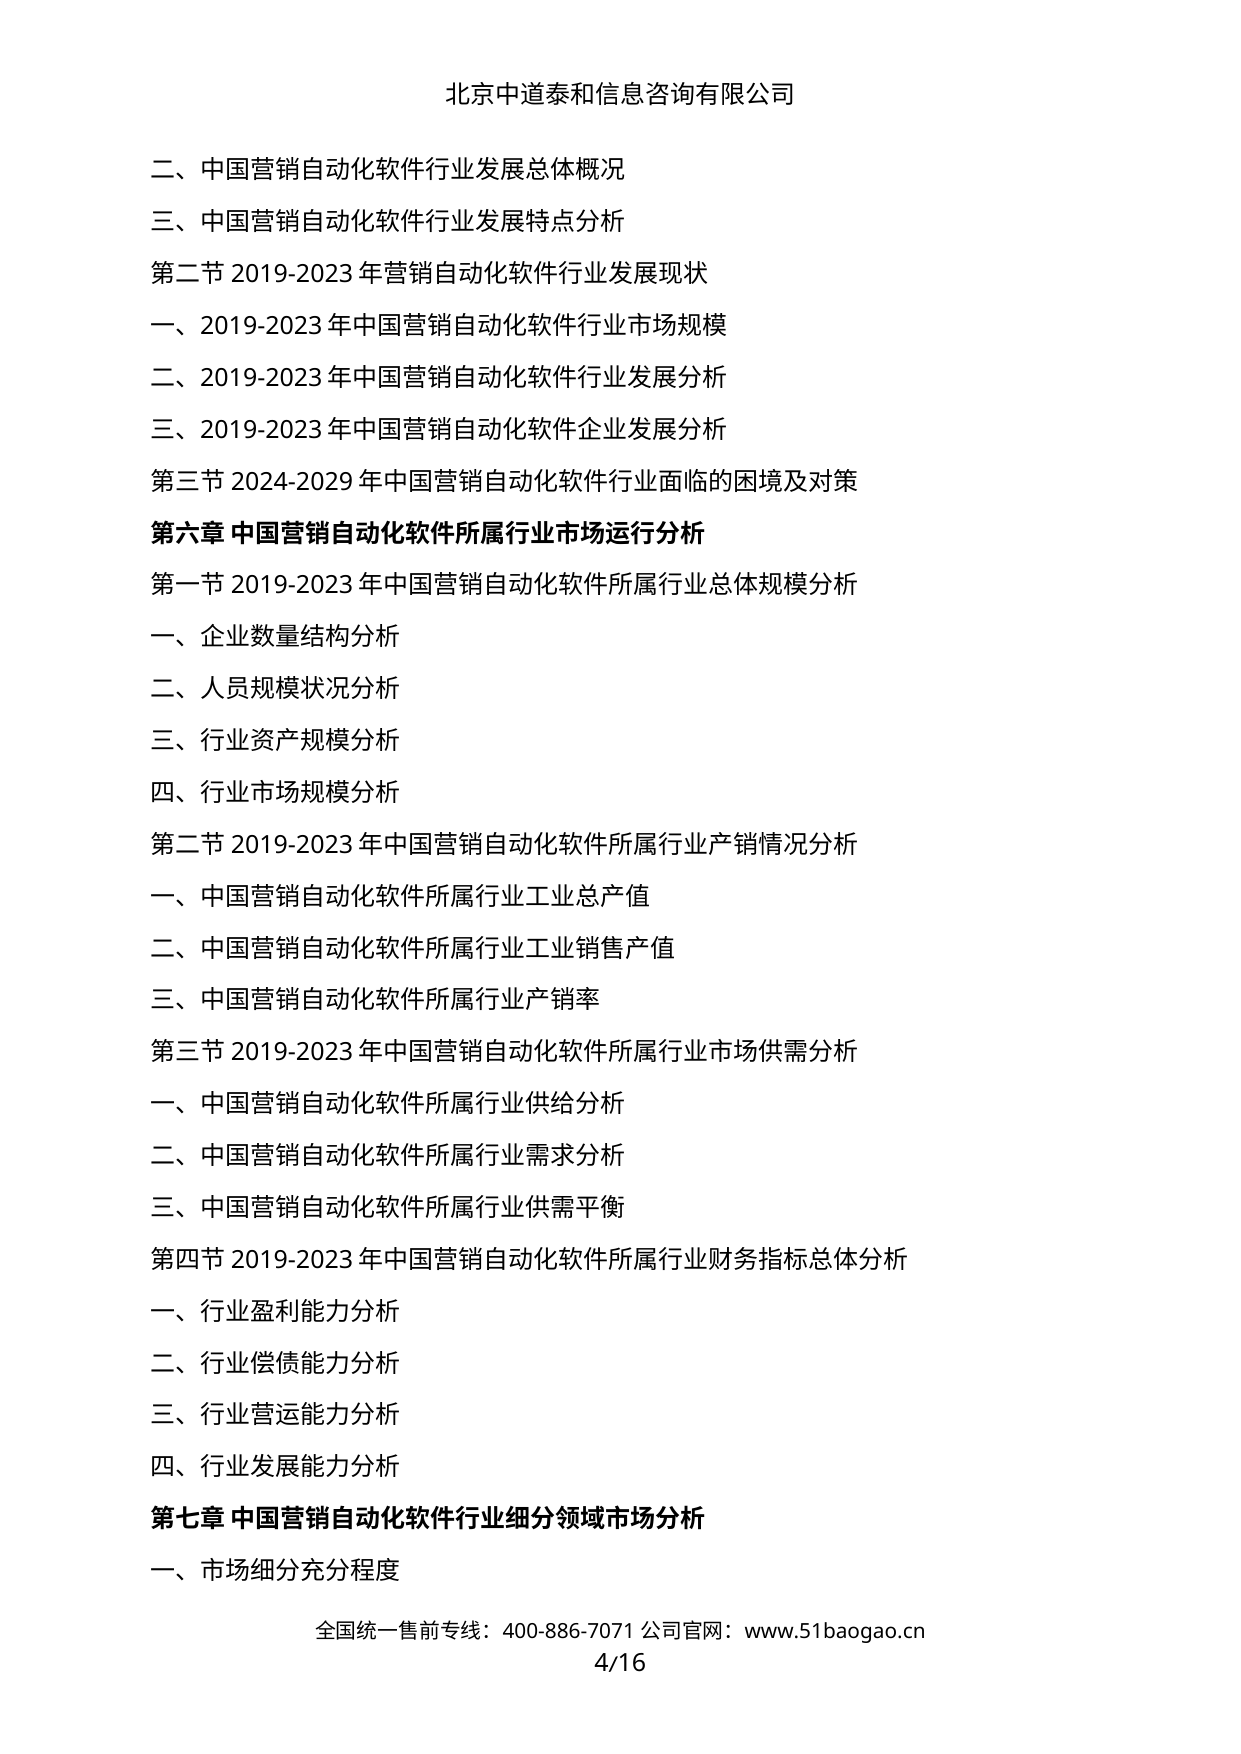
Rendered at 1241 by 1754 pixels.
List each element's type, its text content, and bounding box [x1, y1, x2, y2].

text 第一节 2019-2023年中国营销自动化软件所属行业总体规模分析 [150, 565, 1090, 601]
text 二、人员规模状况分析 [150, 669, 1090, 705]
text 二、2019-2023年中国营销自动化软件行业发展分析 [150, 357, 1090, 394]
text 第三节 2024-2029年中国营销自动化软件行业面临的困境及对策 [150, 461, 1090, 497]
text 第四节 2019-2023年中国营销自动化软件所属行业财务指标总体分析 [150, 1239, 1090, 1276]
text 第七章 中国营销自动化软件行业细分领域市场分析 [150, 1499, 1090, 1535]
text 一、市场细分充分程度 [150, 1551, 1090, 1587]
text 二、中国营销自动化软件行业发展总体概况 [150, 150, 1090, 186]
text 第二节 2019-2023年营销自动化软件行业发展现状 [150, 254, 1090, 290]
text 一、中国营销自动化软件所属行业供给分析 [150, 1084, 1090, 1120]
text 二、行业偿债能力分析 [150, 1343, 1090, 1379]
text 四、行业发展能力分析 [150, 1447, 1090, 1483]
text 二、中国营销自动化软件所属行业需求分析 [150, 1136, 1090, 1172]
text 第六章 中国营销自动化软件所属行业市场运行分析 [150, 513, 1090, 549]
text 三、行业营运能力分析 [150, 1395, 1090, 1431]
text 三、行业资产规模分析 [150, 721, 1090, 757]
text 四、行业市场规模分析 [150, 772, 1090, 809]
text 二、中国营销自动化软件所属行业工业销售产值 [150, 928, 1090, 964]
text 一、行业盈利能力分析 [150, 1291, 1090, 1327]
text 一、企业数量结构分析 [150, 617, 1090, 653]
text 第三节 2019-2023年中国营销自动化软件所属行业市场供需分析 [150, 1032, 1090, 1068]
text 三、2019-2023年中国营销自动化软件企业发展分析 [150, 409, 1090, 446]
text 三、中国营销自动化软件所属行业供需平衡 [150, 1187, 1090, 1224]
text 三、中国营销自动化软件所属行业产销率 [150, 980, 1090, 1016]
text 一、中国营销自动化软件所属行业工业总产值 [150, 876, 1090, 912]
text 第二节 2019-2023年中国营销自动化软件所属行业产销情况分析 [150, 824, 1090, 861]
text 三、中国营销自动化软件行业发展特点分析 [150, 202, 1090, 238]
text 一、2019-2023年中国营销自动化软件行业市场规模 [150, 306, 1090, 342]
